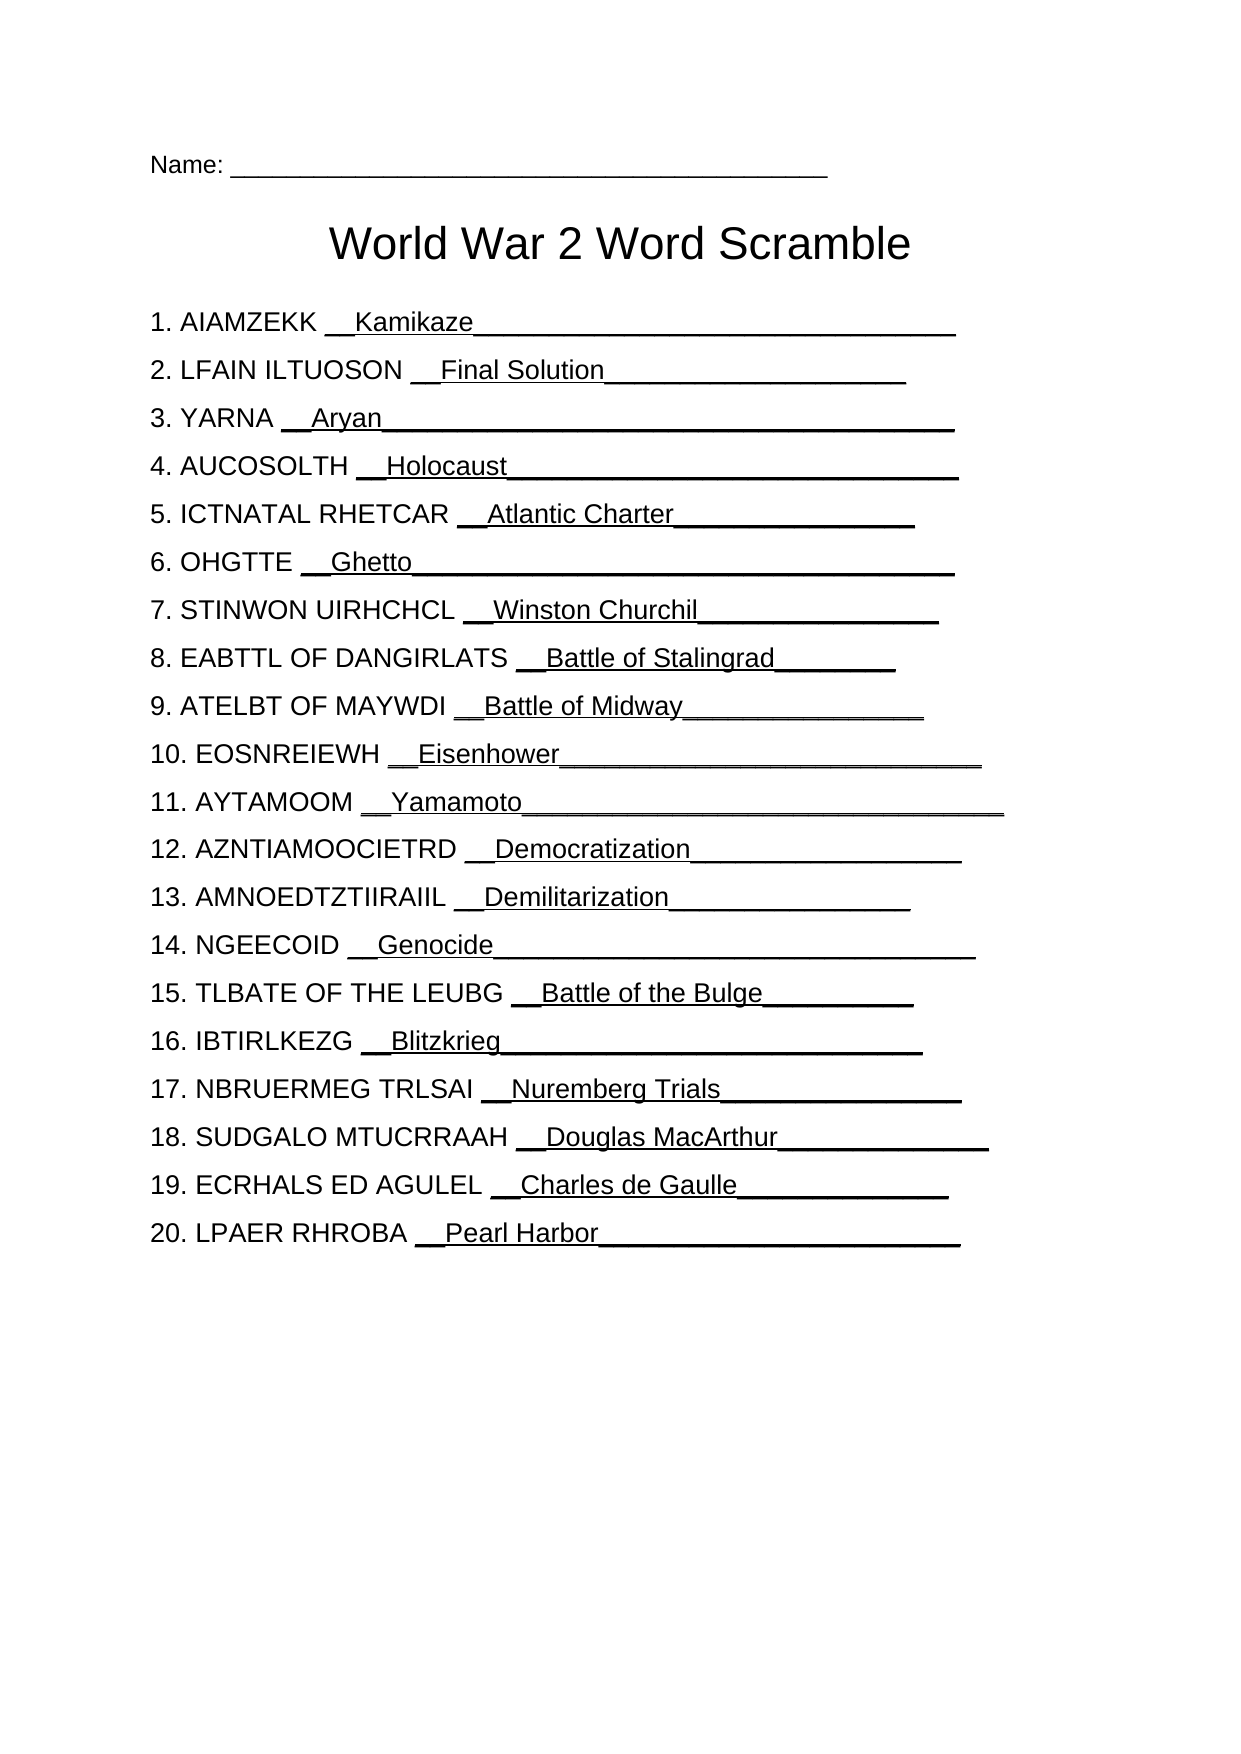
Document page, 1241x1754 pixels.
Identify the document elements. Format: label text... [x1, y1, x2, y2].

text 17. NBRUERMEG TRLSAI __Nuremberg Trials________________ [150, 1073, 1090, 1104]
text 19. ECRHALS ED AGULEL __Charles de Gaulle______________ [150, 1169, 1090, 1200]
text 1. AIAMZEKK __Kamikaze________________________________ [150, 306, 1090, 338]
text 20. LPAER RHROBA __Pearl Harbor________________________ [150, 1217, 1090, 1248]
text 6. OHGTTE __Ghetto____________________________________ [150, 546, 1090, 577]
text 4. AUCOSOLTH __Holocaust______________________________ [150, 450, 1090, 481]
text 7. STINWON UIRHCHCL __Winston Churchil________________ [150, 594, 1090, 625]
text 3. YARNA __Aryan______________________________________ [150, 402, 1090, 433]
title World War 2 Word Scramble [150, 216, 1090, 269]
text 8. EABTTL OF DANGIRLATS __Battle of Stalingrad________ [150, 642, 1090, 673]
table_header Name: ___________________________________________ [150, 150, 1090, 216]
text 15. TLBATE OF THE LEUBG __Battle of the Bulge__________ [150, 977, 1090, 1008]
text 10. EOSNREIEWH __Eisenhower____________________________ [150, 738, 1090, 769]
text 14. NGEECOID __Genocide________________________________ [150, 929, 1090, 961]
text 11. AYTAMOOM __Yamamoto________________________________ [150, 786, 1090, 817]
text 2. LFAIN ILTUOSON __Final Solution____________________ [150, 354, 1090, 386]
text 16. IBTIRLKEZG __Blitzkrieg____________________________ [150, 1025, 1090, 1056]
text 13. AMNOEDTZTIIRAIIL __Demilitarization________________ [150, 881, 1090, 913]
text 12. AZNTIAMOOCIETRD __Democratization__________________ [150, 833, 1090, 865]
text 5. ICTNATAL RHETCAR __Atlantic Charter________________ [150, 498, 1090, 529]
text 9. ATELBT OF MAYWDI __Battle of Midway________________ [150, 690, 1090, 721]
text 18. SUDGALO MTUCRRAAH __Douglas MacArthur______________ [150, 1121, 1090, 1152]
